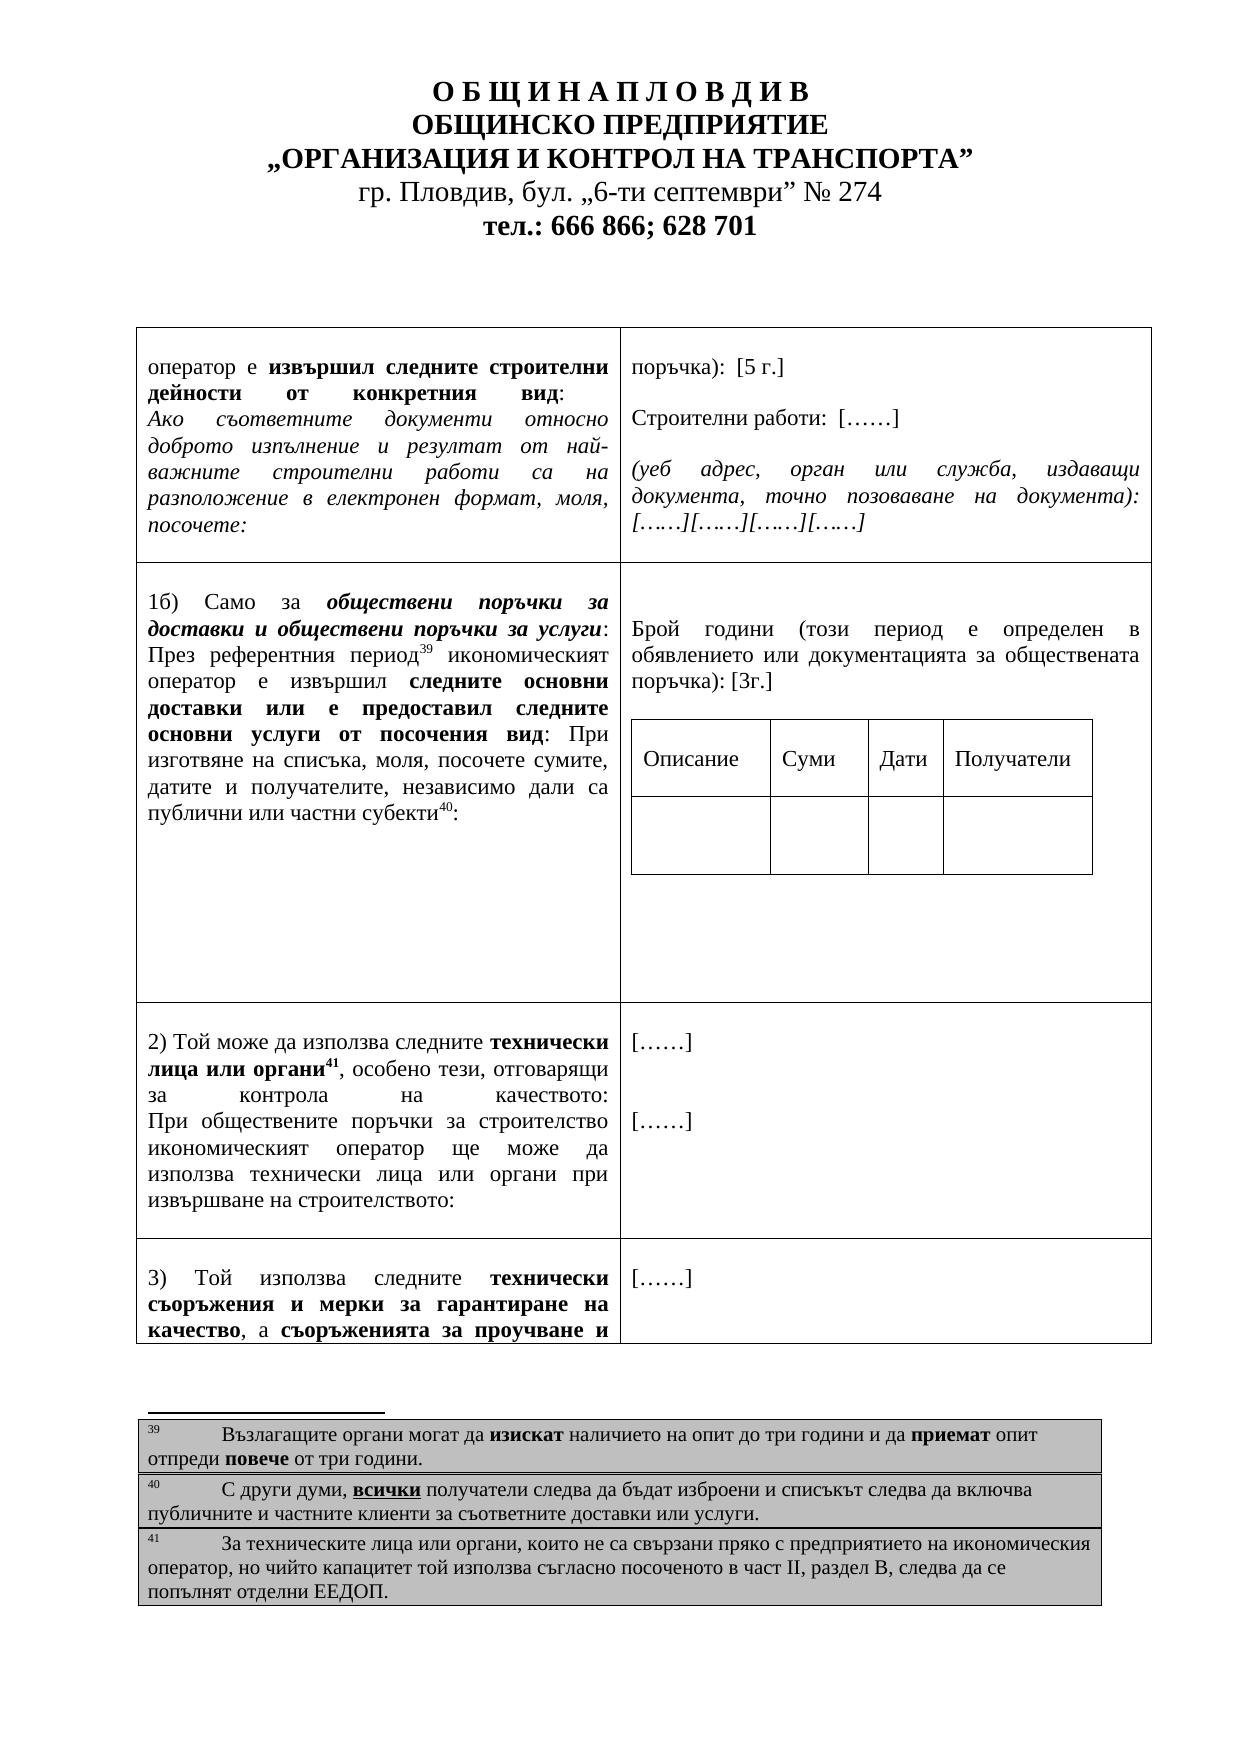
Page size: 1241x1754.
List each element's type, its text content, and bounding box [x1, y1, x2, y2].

table_cell Брой години (този период е определен в обявлението или документацията за обществената поръчка): [3г.] [621, 563, 1151, 1002]
table_cell 2) Той може да използва следните технически лица или органи, особено тези, отговарящи за контрола на качеството: При обществените поръчки за строителство икономическият оператор ще може да използва технически лица или органи при извършване на строителството: [137, 1003, 620, 1238]
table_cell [621, 328, 1151, 562]
table_cell [……] [……] [621, 1003, 1151, 1238]
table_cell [137, 328, 620, 562]
table_cell [……] [621, 1239, 1151, 1343]
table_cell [137, 1239, 620, 1343]
table_cell 1б) Само за обществени поръчки за доставки и обществени поръчки за услуги: През референтния период икономическият оператор е извършил следните основни доставки или е предоставил следните основни услуги от посочения вид: При изготвяне на списъка, моля, посочете сумите, датите и получателите, независимо дали са публични или частни субекти: [137, 563, 620, 1002]
